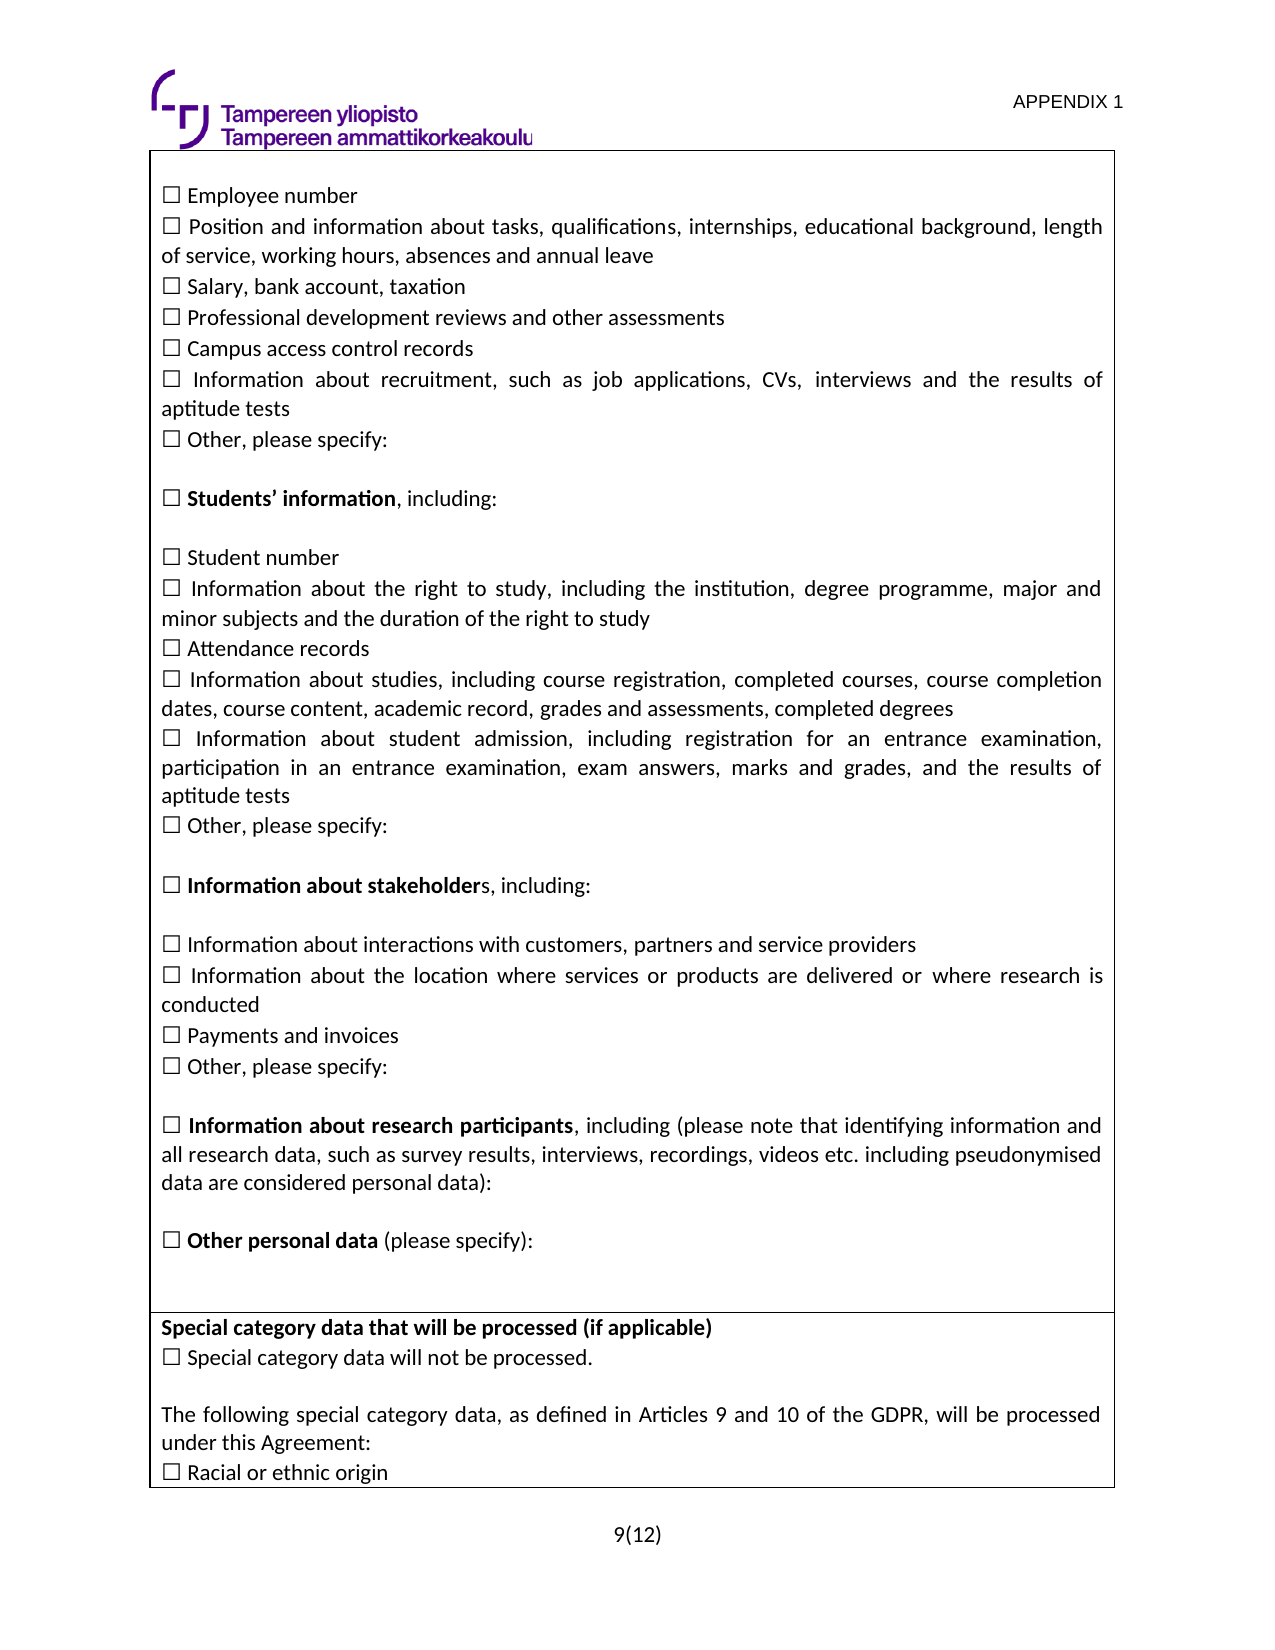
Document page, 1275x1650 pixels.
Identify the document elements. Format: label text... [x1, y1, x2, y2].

picture [150, 68, 533, 150]
